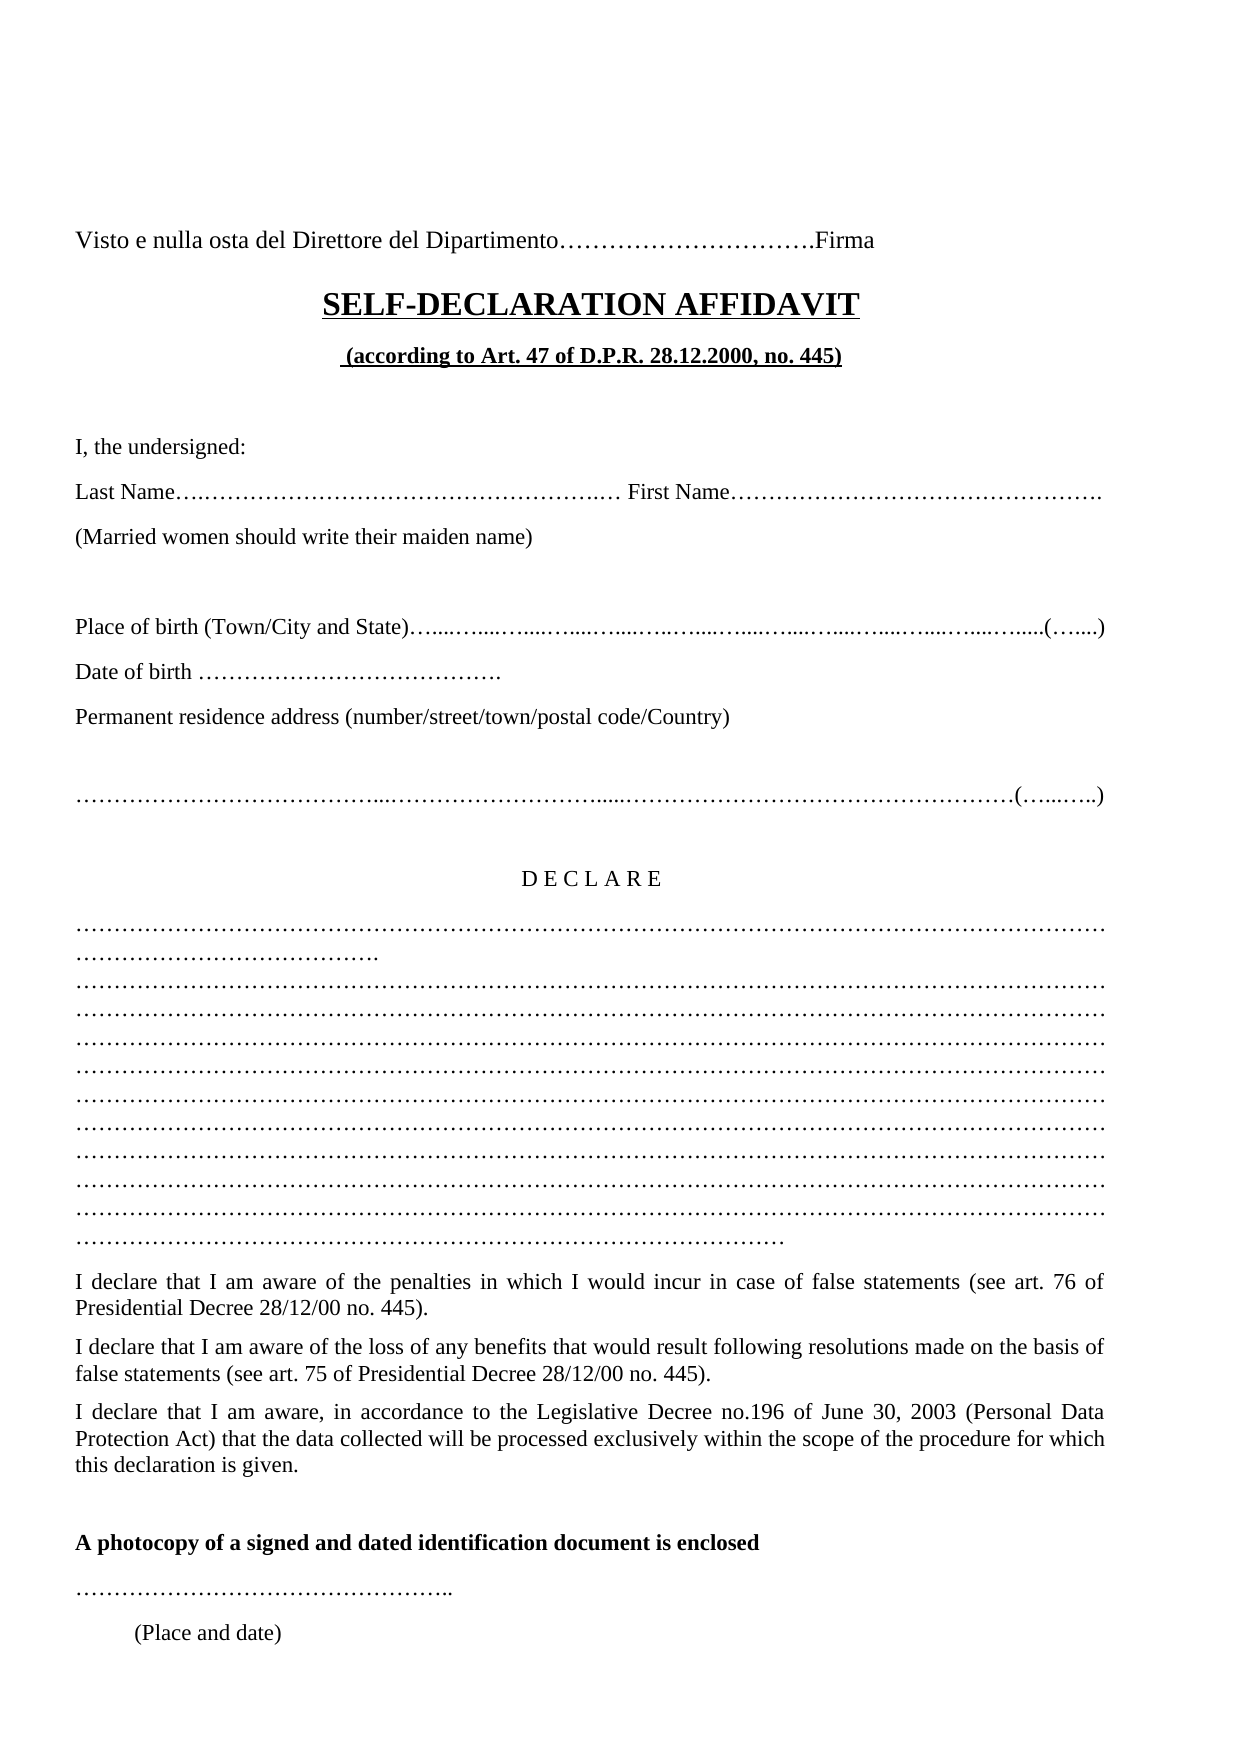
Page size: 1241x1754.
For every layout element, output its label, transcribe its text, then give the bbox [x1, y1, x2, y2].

text (according to Art. 47 of D.P.R. 28.12.2000, no. 445) [75, 342, 1107, 369]
text SELF-DECLARATION AFFIDAVIT [75, 284, 1107, 323]
text Place of birth (Town/City and State)…....…....…....…....…....…..…....…....…....…....…....…....…....….....(…....) [75, 613, 1107, 639]
text I declare that I am aware, in accordance to the Legislative Decree no.196 of June 30, 2003 (Personal Data Protection Act) that the data collected will be processed exclusively within the scope of the procedure for which this declaration is given. [75, 1398, 1107, 1477]
text ………………………………………………………………………………………………………………………………………………………….………………………………………………………………………………………………………………………………………………………………………………………………………………………………………………………………………………………………………………………………………………………………………………………………………………………………………………………………………………………………………………………………………………………………………………………………………………………………………………………………………………………………………………………………………………………………………………………………………………………………………………………………………………………………………………………………………………………………………………………………………………………………………………………………………………………………………………………………………………………………………………………………………… [75, 910, 1107, 1249]
text A photocopy of a signed and dated identification document is enclosed [75, 1529, 1107, 1555]
text …………………………………...……………………….....……………………………………………(…...…..) [75, 781, 1107, 807]
text Visto e nulla osta del Direttore del Dipartimento………………………….Firma [75, 225, 1165, 253]
text Last Name….…………………………………………….… First Name…………………………………………. [75, 478, 1107, 504]
text ………………………………………….. [75, 1574, 1107, 1600]
text D E C L A R E [75, 865, 1107, 891]
text (Place and date) [75, 1619, 1107, 1645]
text (Married women should write their maiden name) [75, 523, 1107, 549]
text I declare that I am aware of the loss of any benefits that would result following resolutions made on the basis of false statements (see art. 75 of Presidential Decree 28/12/00 no. 445). [75, 1333, 1107, 1386]
text I, the undersigned: [75, 433, 1107, 459]
text I declare that I am aware of the penalties in which I would incur in case of false statements (see art. 76 of Presidential Decree 28/12/00 no. 445). [75, 1268, 1107, 1321]
text Date of birth …………………………………. [75, 658, 1107, 684]
text Permanent residence address (number/street/town/postal code/Country) [75, 703, 1107, 730]
